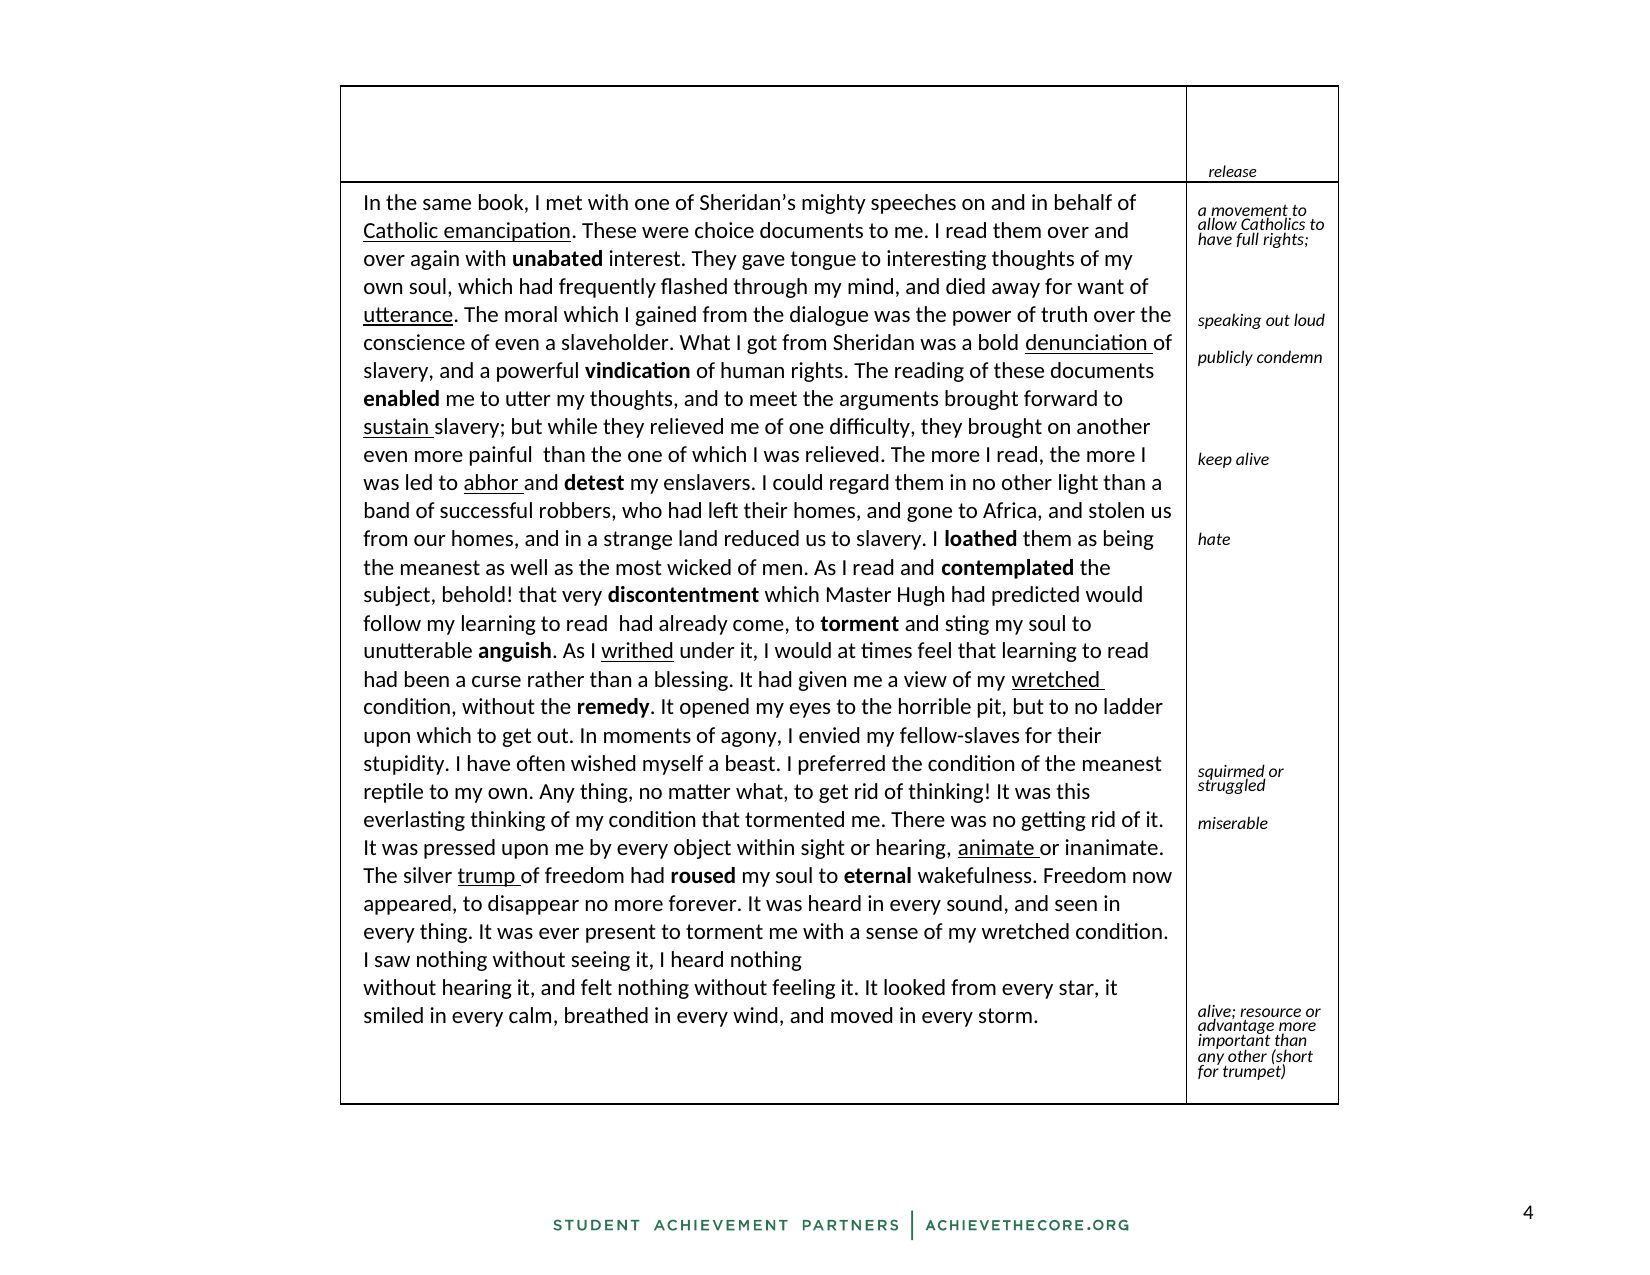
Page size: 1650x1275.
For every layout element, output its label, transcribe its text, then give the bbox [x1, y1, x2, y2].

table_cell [341, 87, 1186, 181]
picture [540, 1206, 1140, 1241]
table_cell a movement to allow Catholics to have full rights; speaking out loud publicly condemn keep alive hate squirmed or struggled miserable alive; resource or advantage more important than any other (short for trumpet) [1187, 183, 1338, 1103]
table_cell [1187, 87, 1338, 181]
table_cell In the same book, I met with one of Sheridan’s mighty speeches on and in behalf of Catholic emancipation. These were choice documents to me. I read them over and over again with unabated interest. They gave tongue to interesting thoughts of my own soul, which had frequently flashed through my mind, and died away for want of utterance. The moral which I gained from the dialogue was the power of truth over the conscience of even a slaveholder. What I got from Sheridan was a bold denunciation of slavery, and a powerful vindication of human rights. The reading of these documents enabled me to utter my thoughts, and to meet the arguments brought forward to sustain slavery; but while they relieved me of one difficulty, they brought on another even more painful than the one of which I was relieved. The more I read, the more I was led to abhor and detest my enslavers. I could regard them in no other light than a band of successful robbers, who had left their homes, and gone to Africa, and stolen us from our homes, and in a strange land reduced us to slavery. I loathed them as being the meanest as well as the most wicked of men. As I read and contemplated the subject, behold! that very discontentment which Master Hugh had predicted would follow my learning to read had already come, to torment and sting my soul to unutterable anguish. As I writhed under it, I would at times feel that learning to read had been a curse rather than a blessing. It had given me a view of my wretched condition, without the remedy. It opened my eyes to the horrible pit, but to no ladder upon which to get out. In moments of agony, I envied my fellow-slaves for their stupidity. I have often wished myself a beast. I preferred the condition of the meanest reptile to my own. Any thing, no matter what, to get rid of thinking! It was this everlasting thinking of my condition that tormented me. There was no getting rid of it. It was pressed upon me by every object within sight or hearing, animate or inanimate. The silver trump of freedom had roused my soul to eternal wakefulness. Freedom now appeared, to disappear no more forever. It was heard in every sound, and seen in every thing. It was ever present to torment me with a sense of my wretched condition. I saw nothing without seeing it, I heard nothing without hearing it, and felt nothing without feeling it. It looked from every star, it smiled in every calm, breathed in every wind, and moved in every storm. [341, 183, 1186, 1103]
